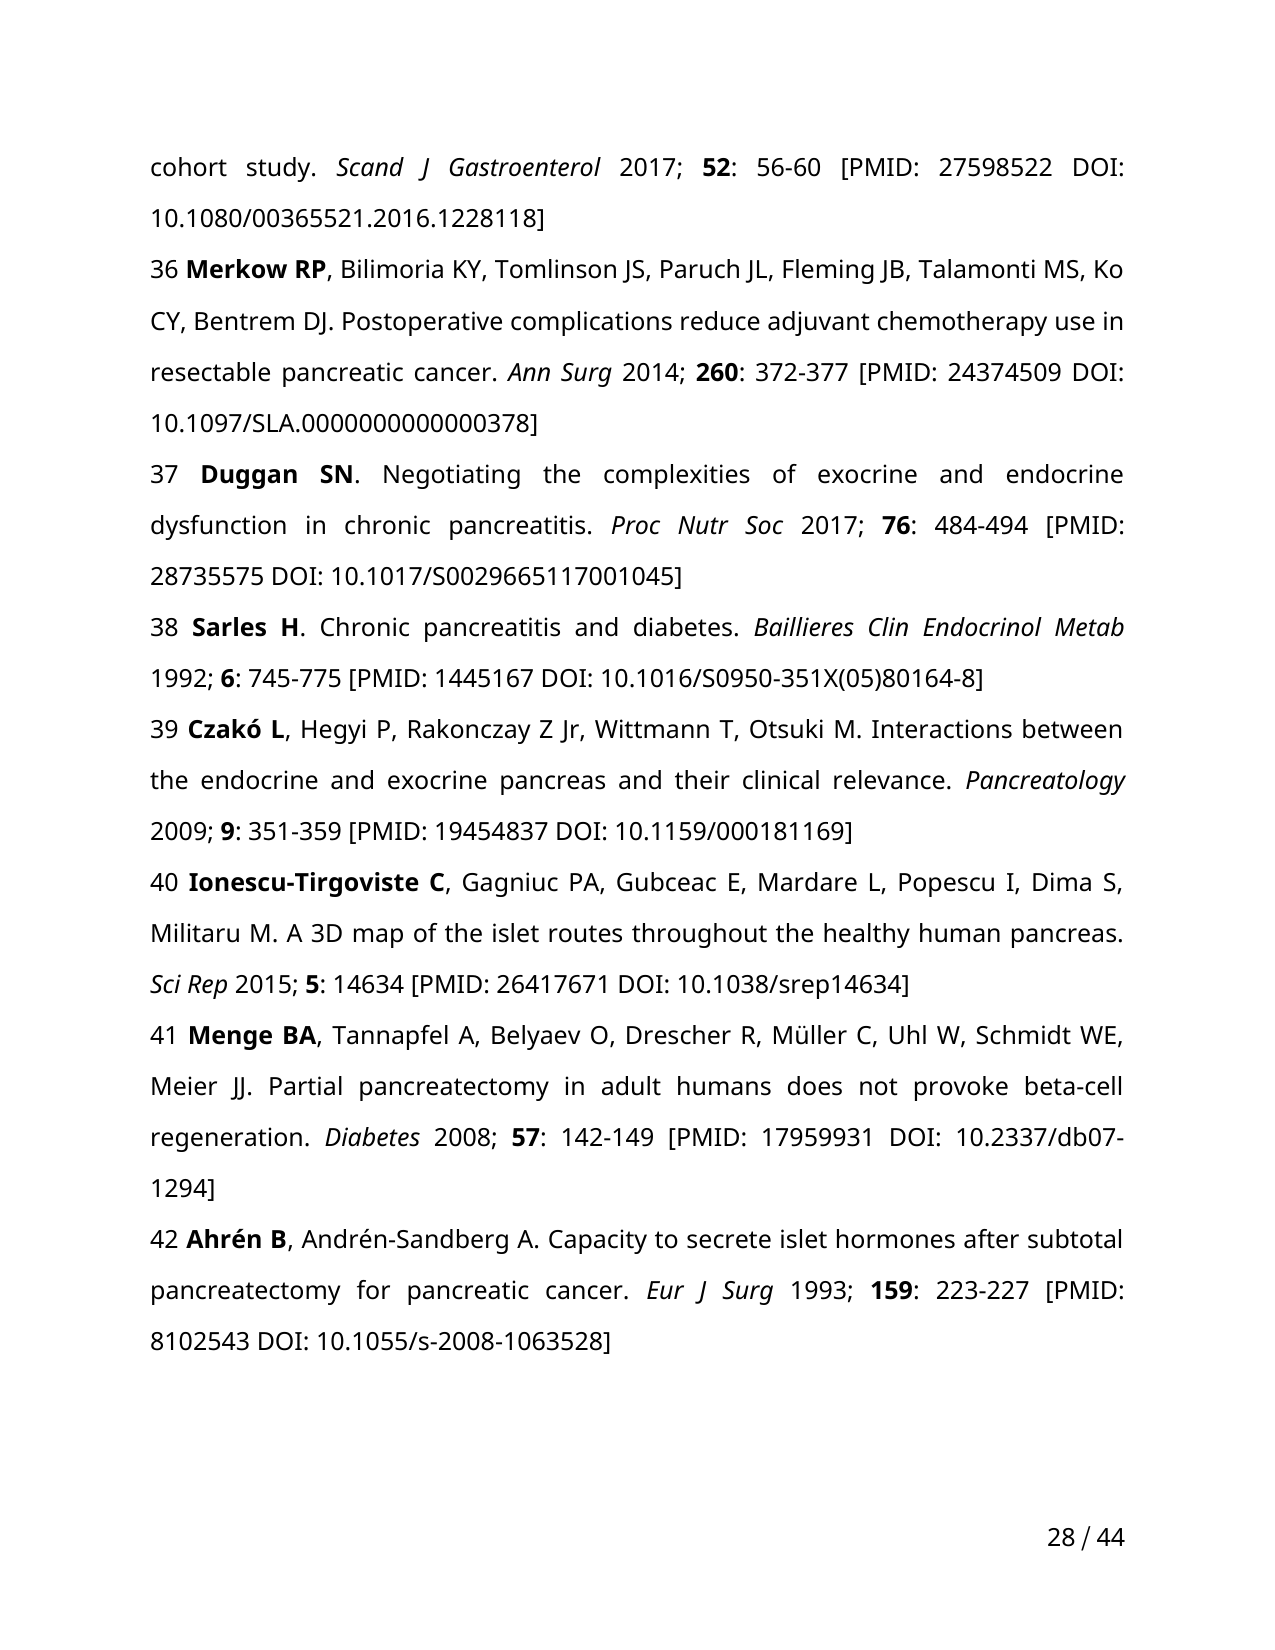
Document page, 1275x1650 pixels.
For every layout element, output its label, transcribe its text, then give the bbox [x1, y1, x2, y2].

text 36 Merkow RP, Bilimoria KY, Tomlinson JS, Paruch JL, Fleming JB, Talamonti MS, Ko CY, Bentrem DJ. Postoperative complications reduce adjuvant chemotherapy use in resectable pancreatic cancer. Ann Surg 2014; 260: 372-377 [PMID: 24374509 DOI: 10.1097/SLA.0000000000000378] [150, 252, 1125, 439]
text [150, 150, 1125, 235]
text 42 Ahrén B, Andrén-Sandberg A. Capacity to secrete islet hormones after subtotal pancreatectomy for pancreatic cancer. Eur J Surg 1993; 159: 223-227 [PMID: 8102543 DOI: 10.1055/s-2008-1063528] [150, 1222, 1125, 1358]
text 40 Ionescu-Tirgoviste C, Gagniuc PA, Gubceac E, Mardare L, Popescu I, Dima S, Militaru M. A 3D map of the islet routes throughout the healthy human pancreas. Sci Rep 2015; 5: 14634 [PMID: 26417671 DOI: 10.1038/srep14634] [150, 864, 1125, 1001]
text 37 Duggan SN. Negotiating the complexities of exocrine and endocrine dysfunction in chronic pancreatitis. Proc Nutr Soc 2017; 76: 484-494 [PMID: 28735575 DOI: 10.1017/S0029665117001045] [150, 456, 1125, 592]
text 38 Sarles H. Chronic pancreatitis and diabetes. Baillieres Clin Endocrinol Metab 1992; 6: 745-775 [PMID: 1445167 DOI: 10.1016/S0950-351X(05)80164-8] [150, 609, 1125, 694]
text 39 Czakó L, Hegyi P, Rakonczay Z Jr, Wittmann T, Otsuki M. Interactions between the endocrine and exocrine pancreas and their clinical relevance. Pancreatology 2009; 9: 351-359 [PMID: 19454837 DOI: 10.1159/000181169] [150, 711, 1125, 848]
text 41 Menge BA, Tannapfel A, Belyaev O, Drescher R, Müller C, Uhl W, Schmidt WE, Meier JJ. Partial pancreatectomy in adult humans does not provoke beta-cell regeneration. Diabetes 2008; 57: 142-149 [PMID: 17959931 DOI: 10.2337/db07-1294] [150, 1018, 1125, 1205]
